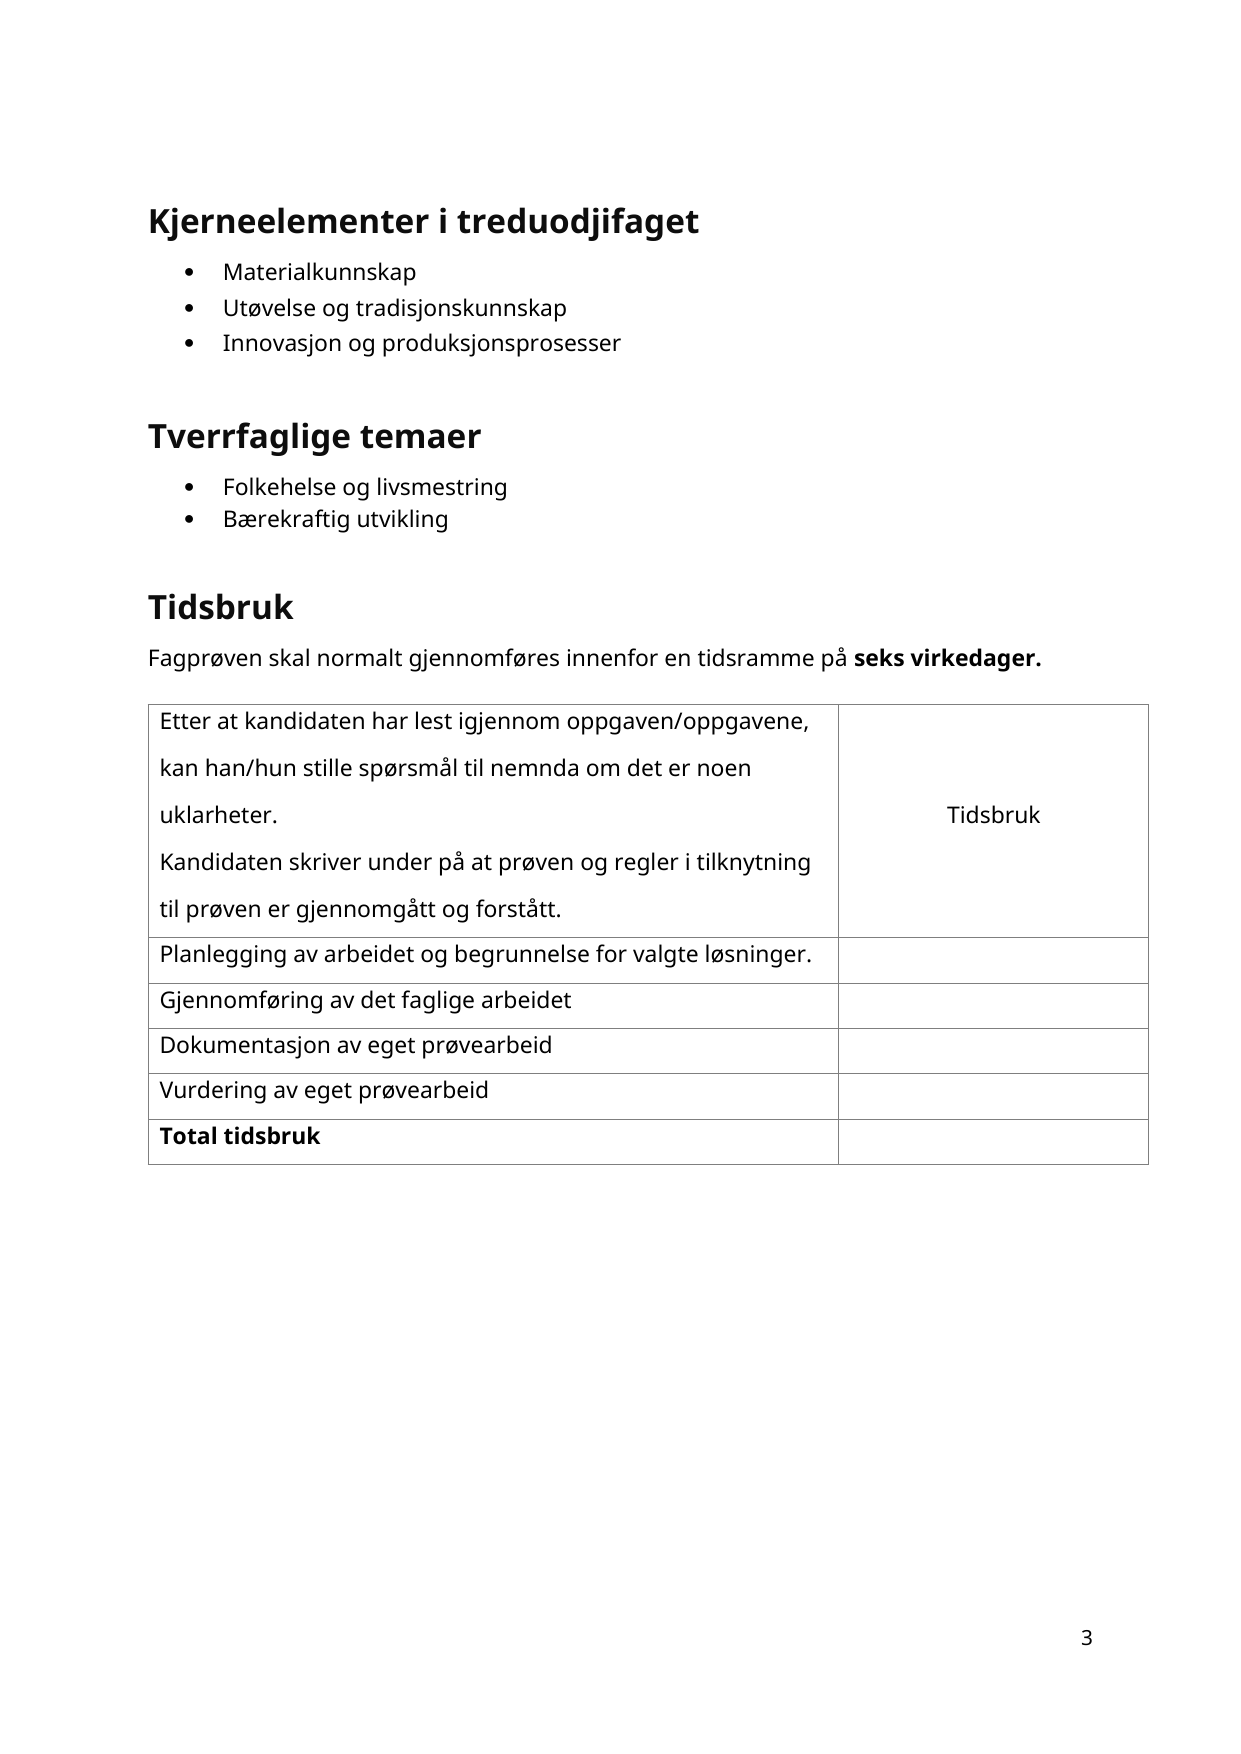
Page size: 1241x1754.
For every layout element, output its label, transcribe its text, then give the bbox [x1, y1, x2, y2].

table_cell [839, 1120, 1148, 1164]
table_cell [839, 984, 1148, 1028]
list Materialkunnskap [185, 256, 1093, 287]
table_cell Gjennomføring av det faglige arbeidet [149, 984, 838, 1028]
list Innovasjon og produksjonsprosesser [185, 327, 1093, 359]
table_cell Vurdering av eget prøvearbeid [149, 1074, 838, 1119]
subtitle Tidsbruk [148, 584, 1093, 629]
table_cell Total tidsbruk [149, 1120, 838, 1164]
list Bærekraftig utvikling [185, 502, 1093, 534]
subtitle Tverrfaglige temaer [148, 413, 1093, 459]
table_header Etter at kandidaten har lest igjennom oppgaven/oppgavene, kan han/hun stille spørsmål til nemnda om det er noen uklarheter. Kandidaten skriver under på at prøven og regler i tilknytning til prøven er gjennomgått og forstått. [149, 705, 838, 937]
table_cell Planlegging av arbeidet og begrunnelse for valgte løsninger. [149, 938, 838, 982]
table_cell [839, 938, 1148, 982]
table_cell [839, 1029, 1148, 1073]
table_header Tidsbruk [839, 705, 1148, 937]
subtitle Kjerneelementer i treduodjifaget [148, 198, 1093, 243]
table_cell [839, 1074, 1148, 1119]
list Utøvelse og tradisjonskunnskap [185, 291, 1093, 323]
table_cell Dokumentasjon av eget prøvearbeid [149, 1029, 838, 1073]
list Folkehelse og livsmestring [185, 471, 1093, 502]
text Fagprøven skal normalt gjennomføres innenfor en tidsramme på seks virkedager. [148, 642, 1093, 673]
